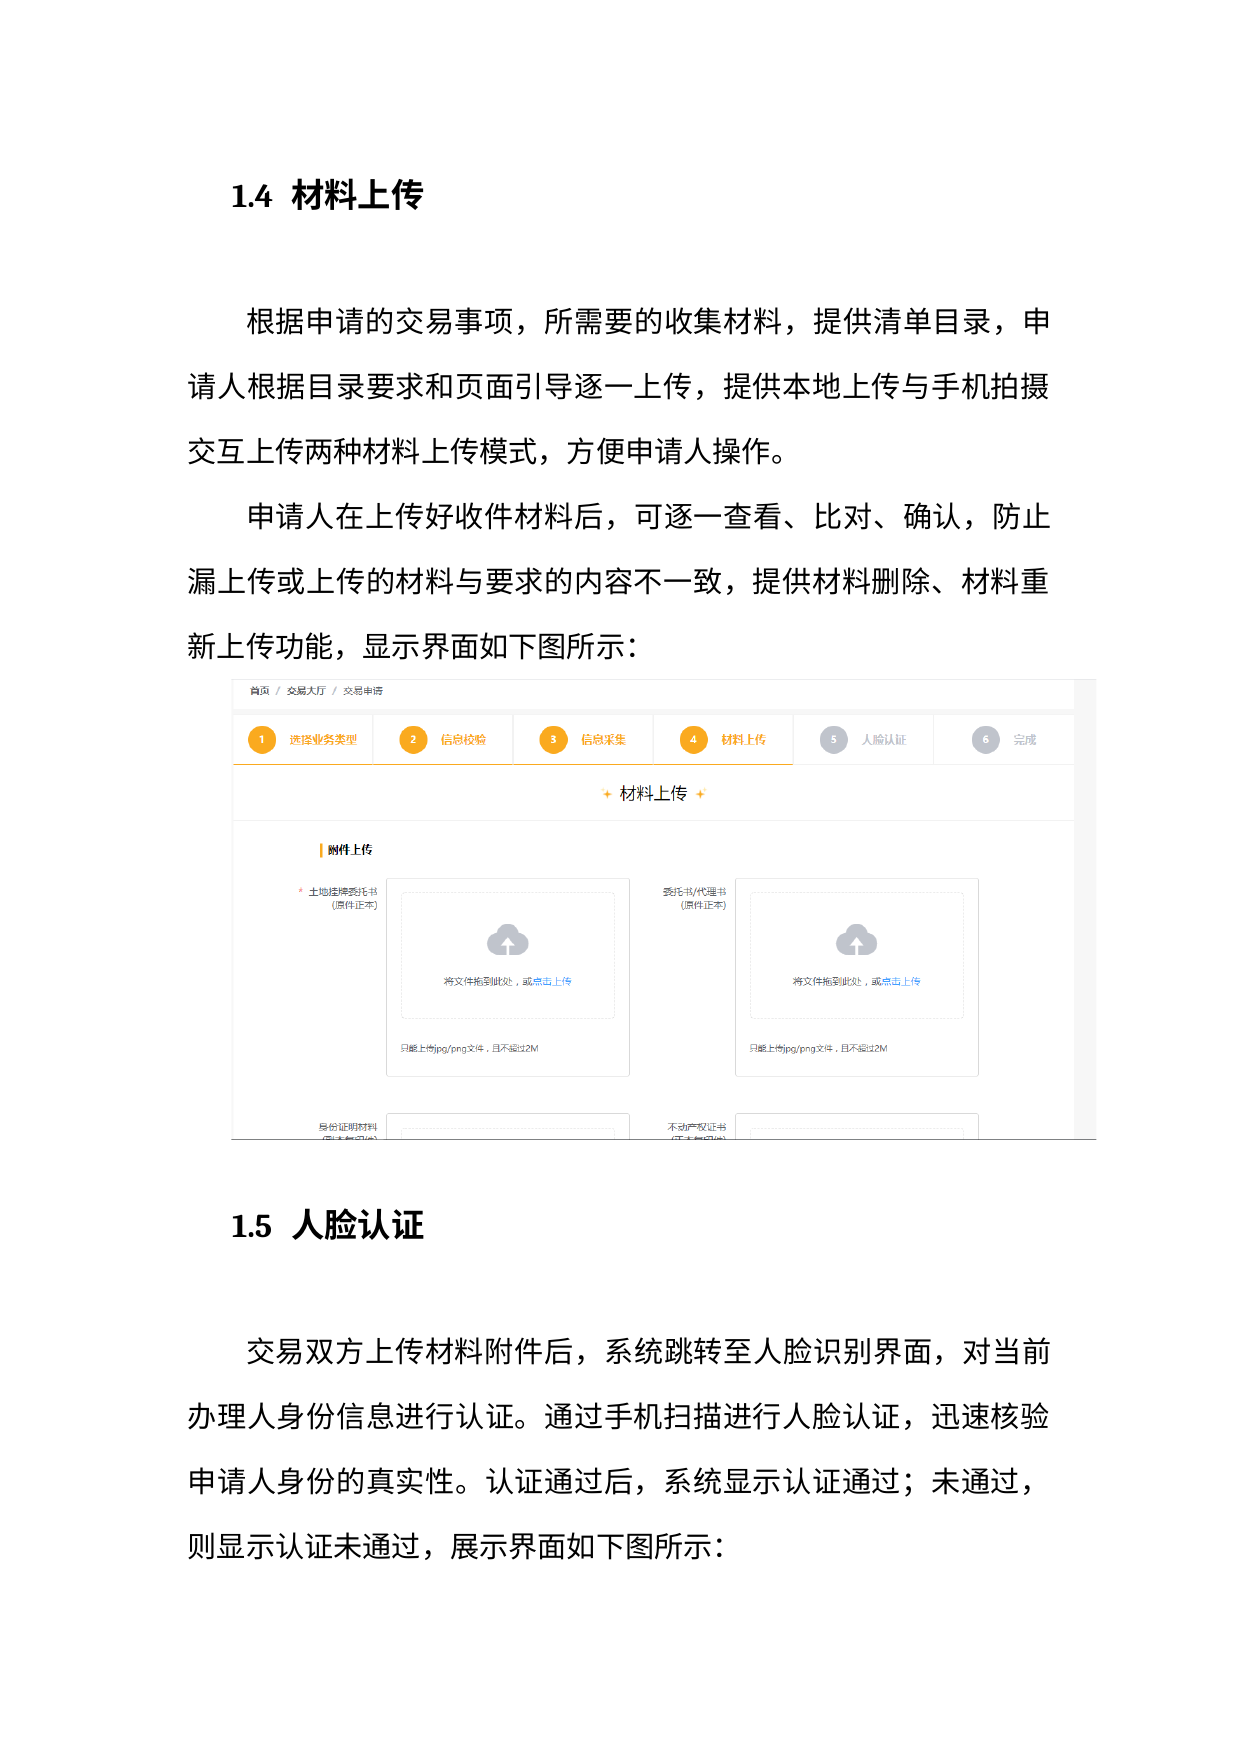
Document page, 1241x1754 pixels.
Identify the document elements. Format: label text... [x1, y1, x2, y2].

list 人脸认证 [232, 1192, 1053, 1257]
picture [231, 677, 1097, 1140]
text 根据申请的交易事项，所需要的收集材料，提供清单目录，申请人根据目录要求和页面引导逐一上传，提供本地上传与手机拍摄交互上传两种材料上传模式，方便申请人操作。 [187, 287, 1053, 482]
text 交易双方上传材料附件后，系统跳转至人脸识别界面，对当前办理人身份信息进行认证。通过手机扫描进行人脸认证，迅速核验申请人身份的真实性。认证通过后，系统显示认证通过；未通过，则显示认证未通过，展示界面如下图所示： [187, 1317, 1053, 1577]
text 申请人在上传好收件材料后，可逐一查看、比对、确认，防止漏上传或上传的材料与要求的内容不一致，提供材料删除、材料重新上传功能，显示界面如下图所示： [187, 482, 1053, 677]
list 材料上传 [232, 162, 1053, 227]
